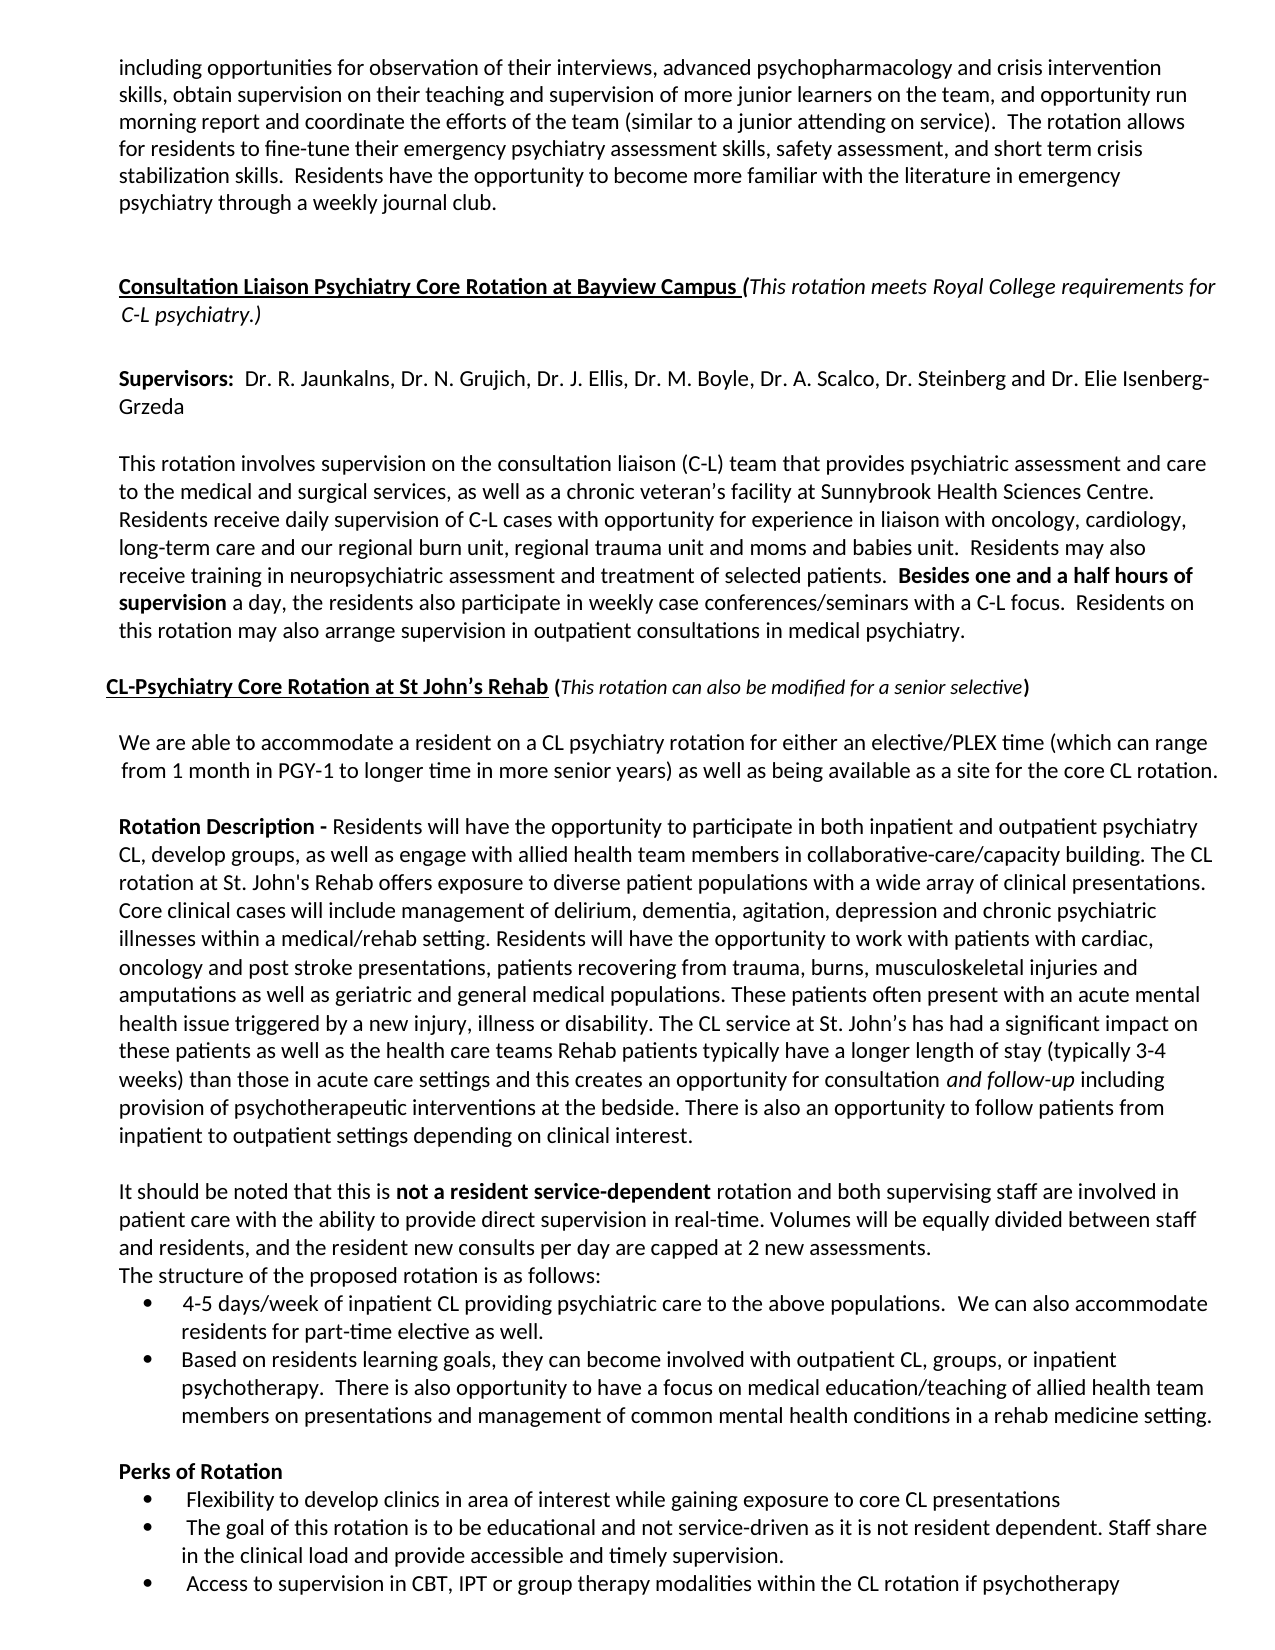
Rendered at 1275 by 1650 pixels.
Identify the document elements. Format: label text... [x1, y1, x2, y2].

text We are able to accommodate a resident on a CL psychiatry rotation for either an elective/PLEX time (which can range from 1 month in PGY-1 to longer time in more senior years) as well as being available as a site for the core CL rotation. [118, 728, 1227, 784]
text This rotation involves supervision on the consultation liaison (C-L) team that provides psychiatric assessment and care to the medical and surgical services, as well as a chronic veteran’s facility at Sunnybrook Health Sciences Centre. [118, 449, 1209, 505]
text  4-5 days/week of inpatient CL providing psychiatric care to the above populations. We can also accommodate residents for part-time elective as well. [144, 1289, 1227, 1345]
text Consultation Liaison Psychiatry Core Rotation at Bayview Campus (This rotation meets Royal College requirements for C-L psychiatry.) [118, 272, 1227, 328]
text Residents receive daily supervision of C-L cases with opportunity for experience in liaison with oncology, cardiology, long-term care and our regional burn unit, regional trauma unit and moms and babies unit. Residents may also receive training in neuropsychiatric assessment and treatment of selected patients. Besides one and a half hours of supervision a day, the residents also participate in weekly case conferences/seminars with a C-L focus. Residents on this rotation may also arrange supervision in outpatient consultations in medical psychiatry. [118, 505, 1203, 644]
list Based on residents learning goals, they can become involved with outpatient CL, groups, or inpatient psychotherapy. There is also opportunity to have a focus on medical education/teaching of allied health team members on presentations and management of common mental health conditions in a rehab medicine setting. [144, 1345, 1227, 1429]
text Supervisors: Dr. R. Jaunkalns, Dr. N. Grujich, Dr. J. Ellis, Dr. M. Boyle, Dr. A. Scalco, Dr. Steinberg and Dr. Elie Isenberg-Grzeda [118, 364, 1227, 420]
text The structure of the proposed rotation is as follows: [118, 1261, 1227, 1289]
text Rotation Description - Residents will have the opportunity to participate in both inpatient and outpatient psychiatry CL, develop groups, as well as engage with allied health team members in collaborative-care/capacity building. The CL rotation at St. John's Rehab offers exposure to diverse patient populations with a wide array of clinical presentations. Core clinical cases will include management of delirium, dementia, agitation, depression and chronic psychiatric illnesses within a medical/rehab setting. Residents will have the opportunity to work with patients with cardiac, oncology and post stroke presentations, patients recovering from trauma, burns, musculoskeletal injuries and amputations as well as geriatric and general medical populations. These patients often present with an acute mental health issue triggered by a new injury, illness or disability. The CL service at St. John’s has had a significant impact on these patients as well as the health care teams Rehab patients typically have a longer length of stay (typically 3-4 weeks) than those in acute care settings and this creates an opportunity for consultation and follow-up including provision of psychotherapeutic interventions at the bedside. There is also an opportunity to follow patients from inpatient to outpatient settings depending on clinical interest. [118, 812, 1227, 1149]
text It should be noted that this is not a resident service-dependent rotation and both supervising staff are involved in patient care with the ability to provide direct supervision in real-time. Volumes will be equally divided between staff and residents, and the resident new consults per day are capped at 2 new assessments. [118, 1177, 1227, 1261]
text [144, 1569, 1227, 1597]
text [118, 54, 1203, 216]
text CL-Psychiatry Core Rotation at St John’s Rehab (This rotation can also be modified for a senior selective) [106, 672, 1227, 700]
text Perks of Rotation [118, 1457, 1227, 1485]
text  The goal of this rotation is to be educational and not service-driven as it is not resident dependent. Staff share in the clinical load and provide accessible and timely supervision. [144, 1513, 1227, 1569]
text  Flexibility to develop clinics in area of interest while gaining exposure to core CL presentations [144, 1485, 1227, 1513]
